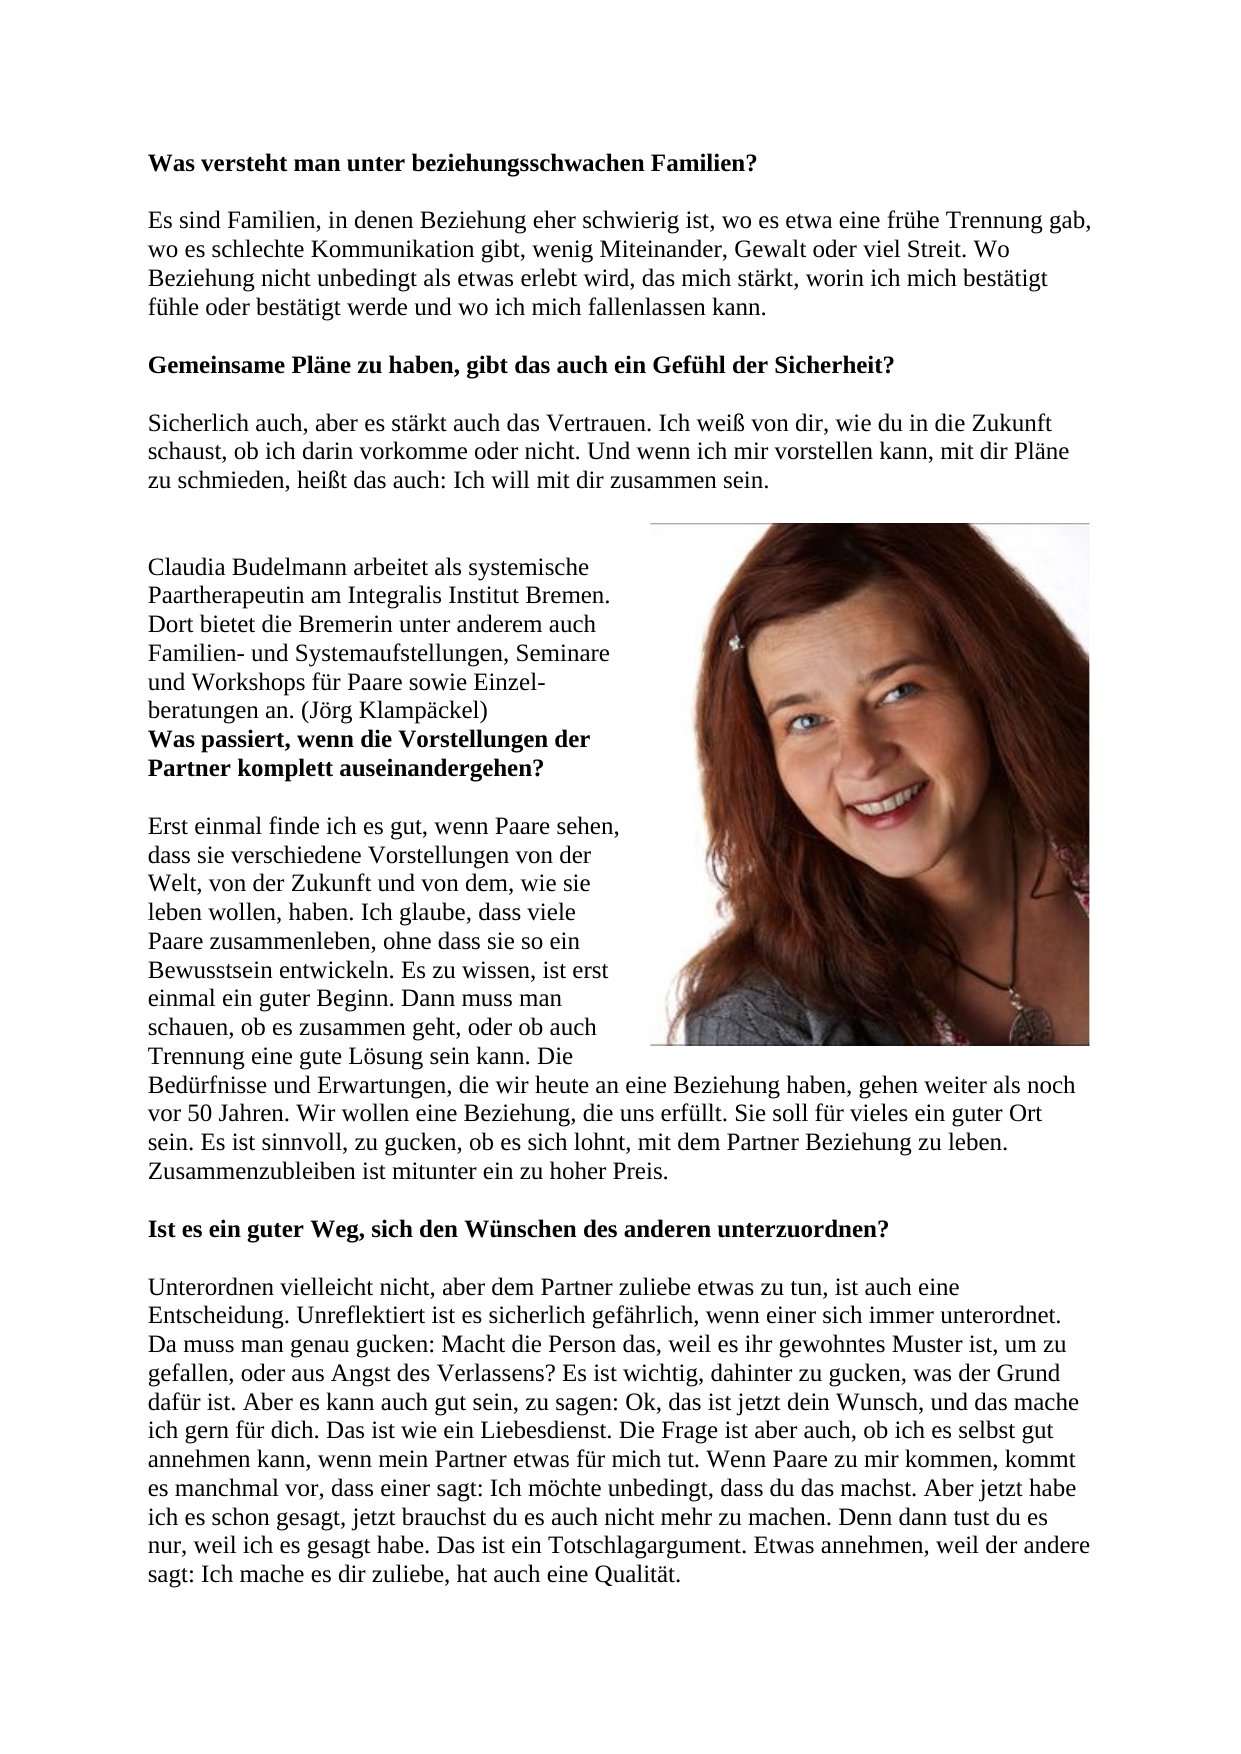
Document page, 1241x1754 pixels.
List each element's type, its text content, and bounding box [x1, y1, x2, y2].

text Sicherlich auch, aber es stärkt auch das Vertrauen. Ich weiß von dir, wie du in die Zukunft schaust, ob ich darin vorkomme oder nicht. Und wenn ich mir vorstellen kann, mit dir Pläne zu schmieden, heißt das auch: Ich will mit dir zusammen sein. [148, 408, 1093, 494]
text Unterordnen vielleicht nicht, aber dem Partner zuliebe etwas zu tun, ist auch eine Entscheidung. Unreflektiert ist es sicherlich gefährlich, wenn einer sich immer unterordnet. Da muss man genau gucken: Macht die Person das, weil es ihr gewohntes Muster ist, um zu gefallen, oder aus Angst des Verlassens? Es ist wichtig, dahinter zu gucken, was der Grund dafür ist. Aber es kann auch gut sein, zu sagen: Ok, das ist jetzt dein Wunsch, und das mache ich gern für dich. Das ist wie ein Liebesdienst. Die Frage ist aber auch, ob ich es selbst gut annehmen kann, wenn mein Partner etwas für mich tut. Wenn Paare zu mir kommen, kommt es manchmal vor, dass einer sagt: Ich möchte unbedingt, dass du das machst. Aber jetzt habe ich es schon gesagt, jetzt brauchst du es auch nicht mehr zu machen. Denn dann tust du es nur, weil ich es gesagt habe. Das ist ein Totschlagargument. Etwas annehmen, weil der andere sagt: Ich mache es dir zuliebe, hat auch eine Qualität. [148, 1272, 1093, 1588]
text Erst einmal finde ich es gut, wenn Paare sehen, dass sie verschiedene Vorstellungen von der Welt, von der Zukunft und von dem, wie sie leben wollen, haben. Ich glaube, dass viele Paare zusammenleben, ohne dass sie so ein Bewusstsein entwickeln. Es zu wissen, ist erst einmal ein guter Beginn. Dann muss man schauen, ob es zusammen geht, oder ob auch Trennung eine gute Lösung sein kann. Die Bedürfnisse und Erwartungen, die wir heute an eine Beziehung haben, gehen weiter als noch vor 50 Jahren. Wir wollen eine Beziehung, die uns erfüllt. Sie soll für vieles ein guter Ort sein. Es ist sinnvoll, zu gucken, ob es sich lohnt, mit dem Partner Beziehung zu leben. Zusammenzubleiben ist mitunter ein zu hoher Preis. [148, 811, 1093, 1185]
text Ist es ein guter Weg, sich den Wünschen des anderen unterzuordnen? [148, 1214, 1093, 1243]
text Claudia Budelmann arbeitet als systemische Paartherapeutin am Integralis Institut Bremen. Dort bietet die Bremerin unter anderem auch Familien- und Systemaufstellungen, Seminare und Workshops für Paare sowie Einzelberatungen an. (Jörg Klampäckel) [148, 552, 645, 724]
picture [645, 523, 1090, 1043]
text Was passiert, wenn die Vorstellungen der Partner komplett auseinandergehen? [148, 724, 645, 782]
text Gemeinsame Pläne zu haben, gibt das auch ein Gefühl der Sicherheit? [148, 350, 1093, 378]
text Was versteht man unter beziehungsschwachen Familien? [148, 148, 1093, 176]
text Es sind Familien, in denen Beziehung eher schwierig ist, wo es etwa eine frühe Trennung gab, wo es schlechte Kommunikation gibt, wenig Miteinander, Gewalt oder viel Streit. Wo Beziehung nicht unbedingt als etwas erlebt wird, das mich stärkt, worin ich mich bestätigt fühle oder bestätigt werde und wo ich mich fallenlassen kann. [148, 206, 1093, 321]
